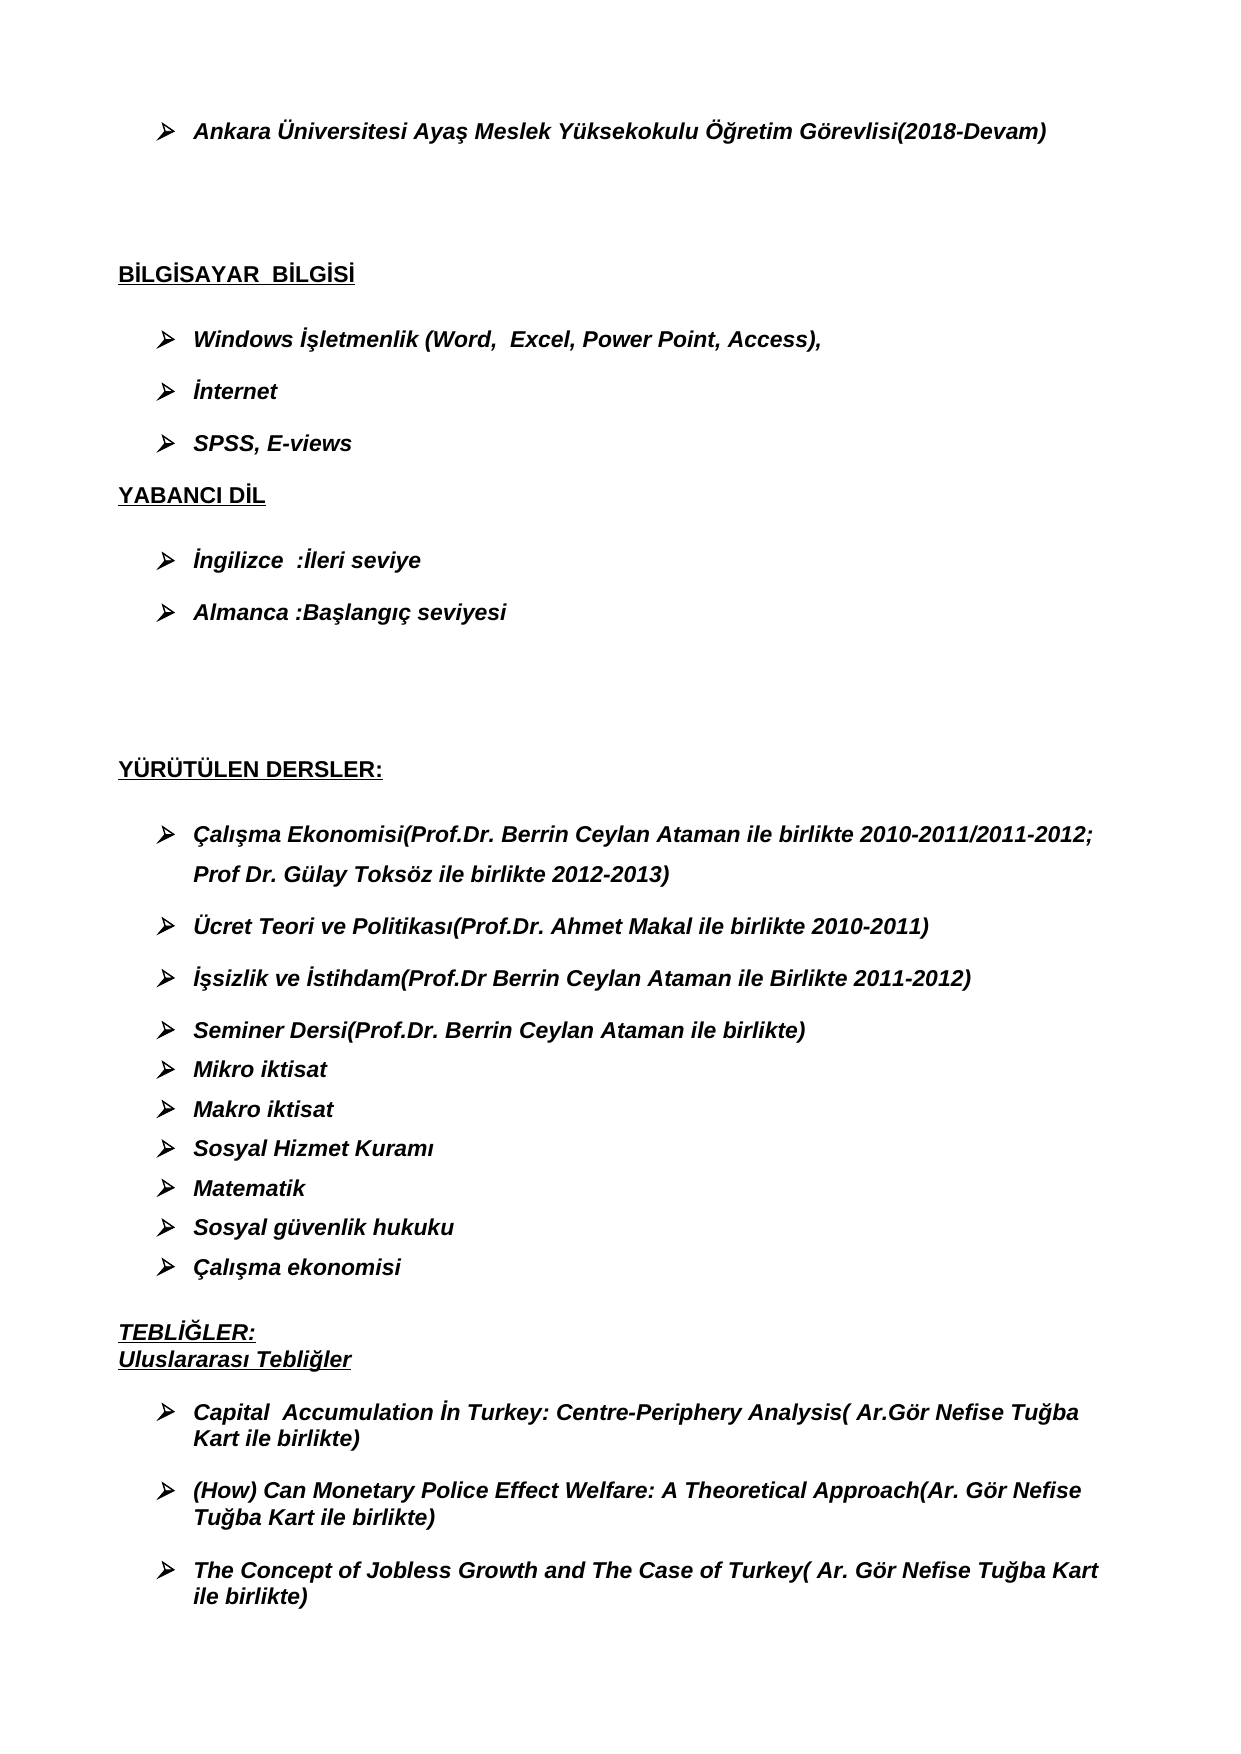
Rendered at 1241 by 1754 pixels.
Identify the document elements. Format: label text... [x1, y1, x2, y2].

list Capital Accumulation İn Turkey: Centre-Periphery Analysis( Ar.Gör Nefise Tuğba Kart ile birlikte) [156, 1398, 1122, 1451]
list Sosyal güvenlik hukuku [156, 1214, 1122, 1240]
list Windows İşletmenlik (Word, Excel, Power Point, Access), [156, 326, 1122, 353]
list İnternet [156, 378, 1122, 404]
list Mikro iktisat [156, 1056, 1122, 1082]
text Uluslararası Tebliğler [118, 1346, 1122, 1372]
text TEBLİĞLER: [118, 1319, 1122, 1346]
list Çalışma Ekonomisi(Prof.Dr. Berrin Ceylan Ataman ile birlikte 2010-2011/2011-2012; Prof Dr. Gülay Toksöz ile birlikte 2012-2013) [156, 821, 1122, 887]
text YABANCI DİL [118, 482, 1122, 508]
text BİLGİSAYAR BİLGİSİ [118, 261, 1122, 287]
list Almanca :Başlangıç seviyesi [156, 599, 1122, 626]
list Seminer Dersi(Prof.Dr. Berrin Ceylan Ataman ile birlikte) [156, 1017, 1122, 1043]
list The Concept of Jobless Growth and The Case of Turkey( Ar. Gör Nefise Tuğba Kart ile birlikte) [156, 1557, 1122, 1609]
list Ücret Teori ve Politikası(Prof.Dr. Ahmet Makal ile birlikte 2010-2011) [156, 913, 1122, 939]
list Makro iktisat [156, 1096, 1122, 1122]
list Çalışma ekonomisi [156, 1253, 1122, 1280]
list İşsizlik ve İstihdam(Prof.Dr Berrin Ceylan Ataman ile Birlikte 2011-2012) [156, 965, 1122, 991]
list SPSS, E-views [156, 430, 1122, 457]
list Sosyal Hizmet Kuramı [156, 1135, 1122, 1161]
text YÜRÜTÜLEN DERSLER: [118, 756, 1122, 782]
list Matematik [156, 1174, 1122, 1201]
list İngilizce :İleri seviye [156, 547, 1122, 574]
list Ankara Üniversitesi Ayaş Meslek Yüksekokulu Öğretim Görevlisi(2018-Devam) [156, 118, 1171, 144]
list (How) Can Monetary Police Effect Welfare: A Theoretical Approach(Ar. Gör Nefise Tuğba Kart ile birlikte) [156, 1477, 1122, 1530]
